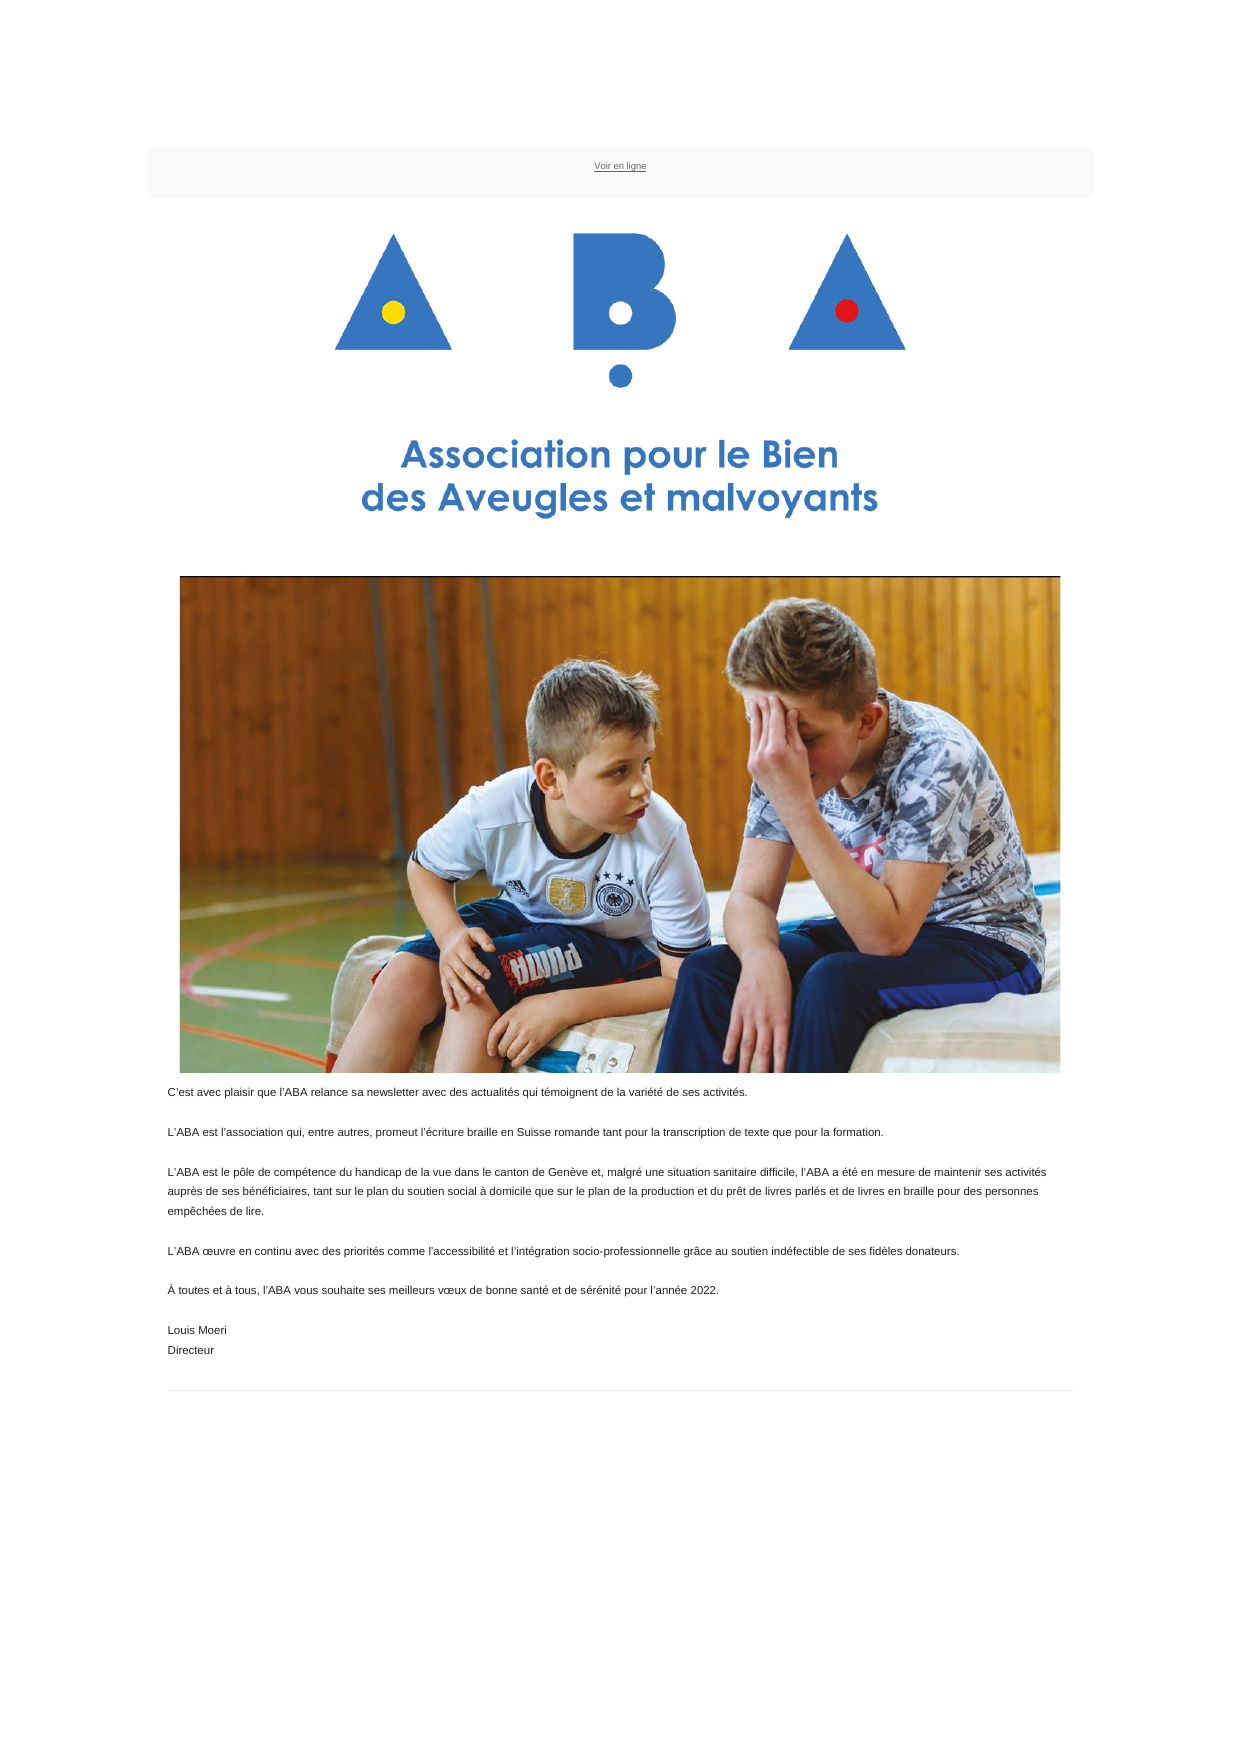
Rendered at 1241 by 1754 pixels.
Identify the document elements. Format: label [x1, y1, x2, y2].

table_cell [148, 549, 1093, 1451]
picture [179, 576, 1061, 1073]
table_header [148, 148, 1093, 198]
table_cell [148, 199, 1093, 549]
picture [307, 213, 933, 534]
